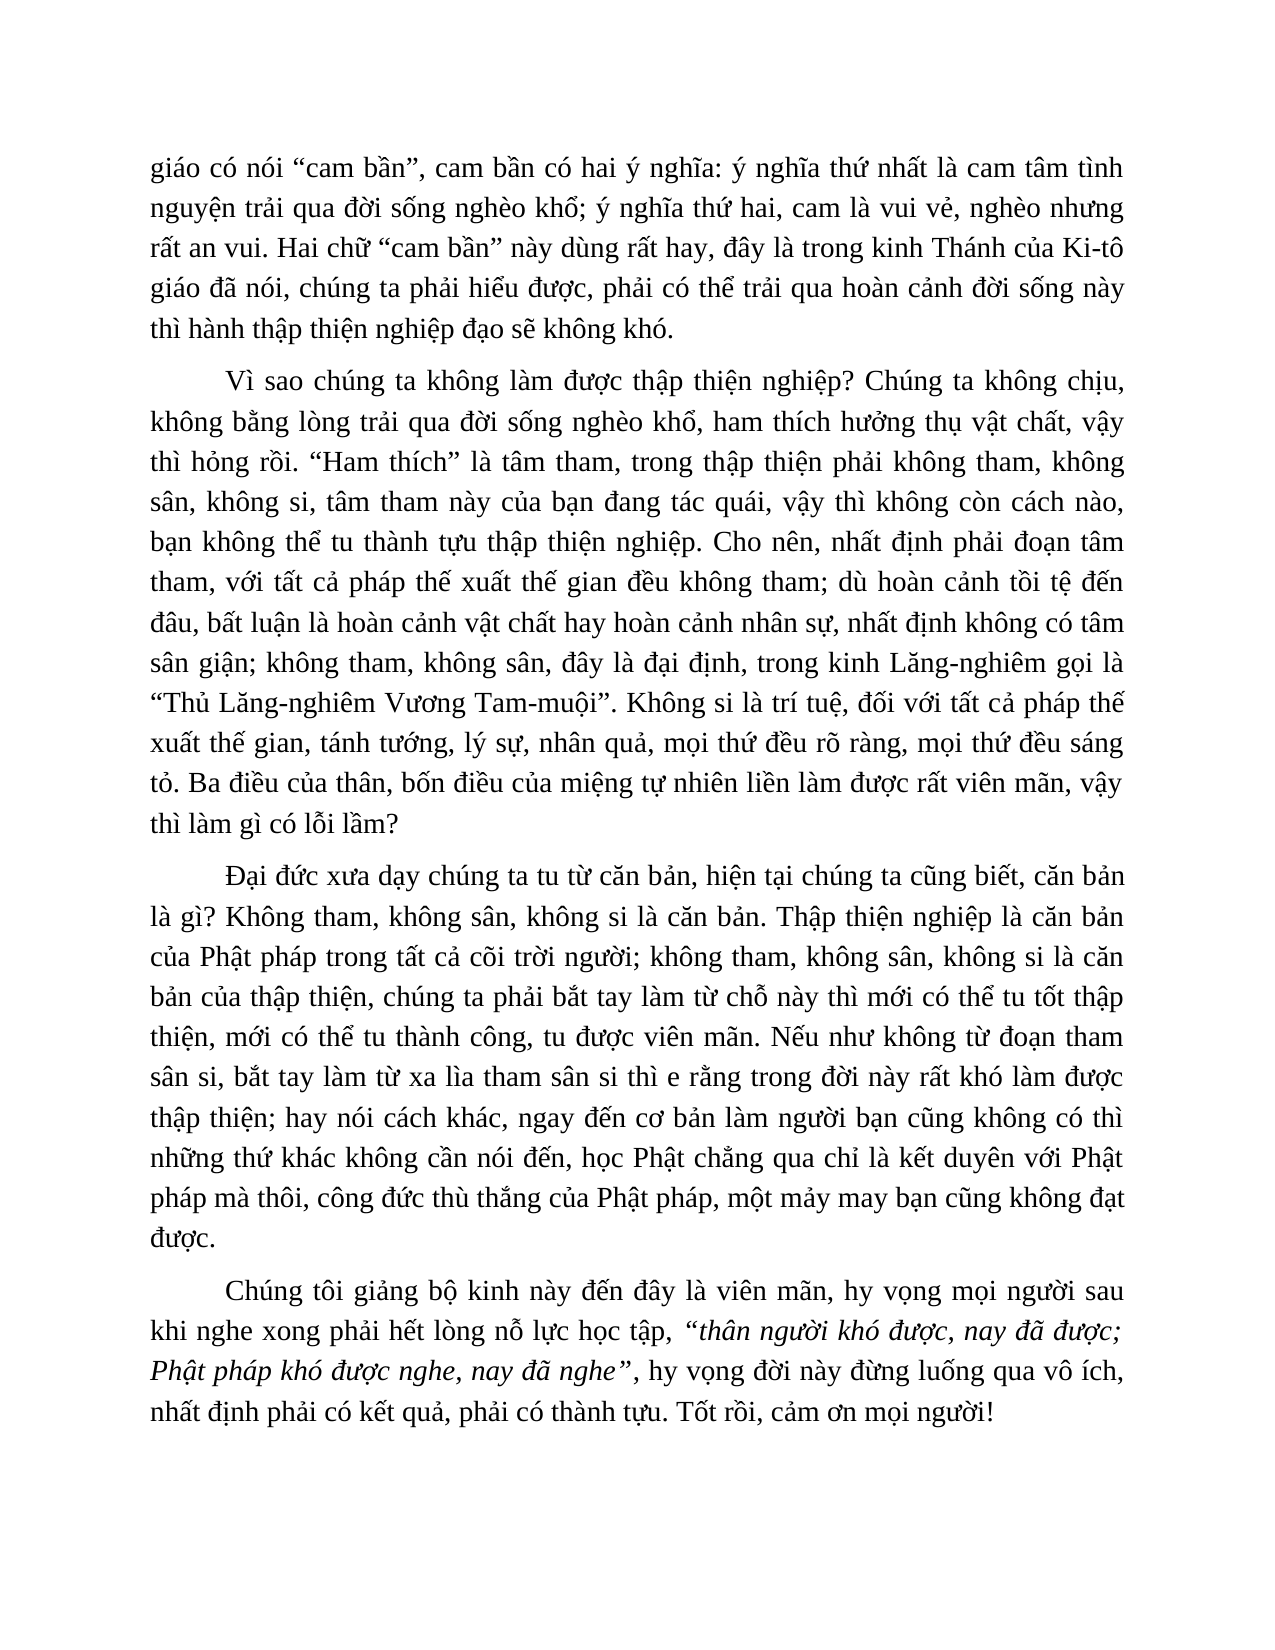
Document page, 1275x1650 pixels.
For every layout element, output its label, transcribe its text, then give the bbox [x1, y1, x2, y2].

text Vì sao chúng ta không làm được thập thiện nghiệp? Chúng ta không chịu, không bằng lòng trải qua đời sống nghèo khổ, ham thích hưởng thụ vật chất, vậy thì hỏng rồi. “Ham thích” là tâm tham, trong thập thiện phải không tham, không sân, không si, tâm tham này của bạn đang tác quái, vậy thì không còn cách nào, bạn không thể tu thành tựu thập thiện nghiệp. Cho nên, nhất định phải đoạn tâm tham, với tất cả pháp thế xuất thế gian đều không tham; dù hoàn cảnh tồi tệ đến đâu, bất luận là hoàn cảnh vật chất hay hoàn cảnh nhân sự, nhất định không có tâm sân giận; không tham, không sân, đây là đại định, trong kinh Lăng-nghiêm gọi là “Thủ Lăng-nghiêm Vương Tam-muội”. Không si là trí tuệ, đối với tất cả pháp thế xuất thế gian, tánh tướng, lý sự, nhân quả, mọi thứ đều rõ ràng, mọi thứ đều sáng tỏ. Ba điều của thân, bốn điều của miệng tự nhiên liền làm được rất viên mãn, vậy thì làm gì có lỗi lầm? [150, 363, 1125, 839]
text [150, 150, 1125, 344]
text Chúng tôi giảng bộ kinh này đến đây là viên mãn, hy vọng mọi người sau khi nghe xong phải hết lòng nỗ lực học tập, “thân người khó được, nay đã được; Phật pháp khó được nghe, nay đã nghe”, hy vọng đời này đừng luống qua vô ích, nhất định phải có kết quả, phải có thành tựu. Tốt rồi, cảm ơn mọi người! [150, 1273, 1125, 1427]
text Đại đức xưa dạy chúng ta tu từ căn bản, hiện tại chúng ta cũng biết, căn bản là gì? Không tham, không sân, không si là căn bản. Thập thiện nghiệp là căn bản của Phật pháp trong tất cả cõi trời người; không tham, không sân, không si là căn bản của thập thiện, chúng ta phải bắt tay làm từ chỗ này thì mới có thể tu tốt thập thiện, mới có thể tu thành công, tu được viên mãn. Nếu như không từ đoạn tham sân si, bắt tay làm từ xa lìa tham sân si thì e rằng trong đời này rất khó làm được thập thiện; hay nói cách khác, ngay đến cơ bản làm người bạn cũng không có thì những thứ khác không cần nói đến, học Phật chẳng qua chỉ là kết duyên với Phật pháp mà thôi, công đức thù thắng của Phật pháp, một mảy may bạn cũng không đạt được. [150, 858, 1125, 1254]
